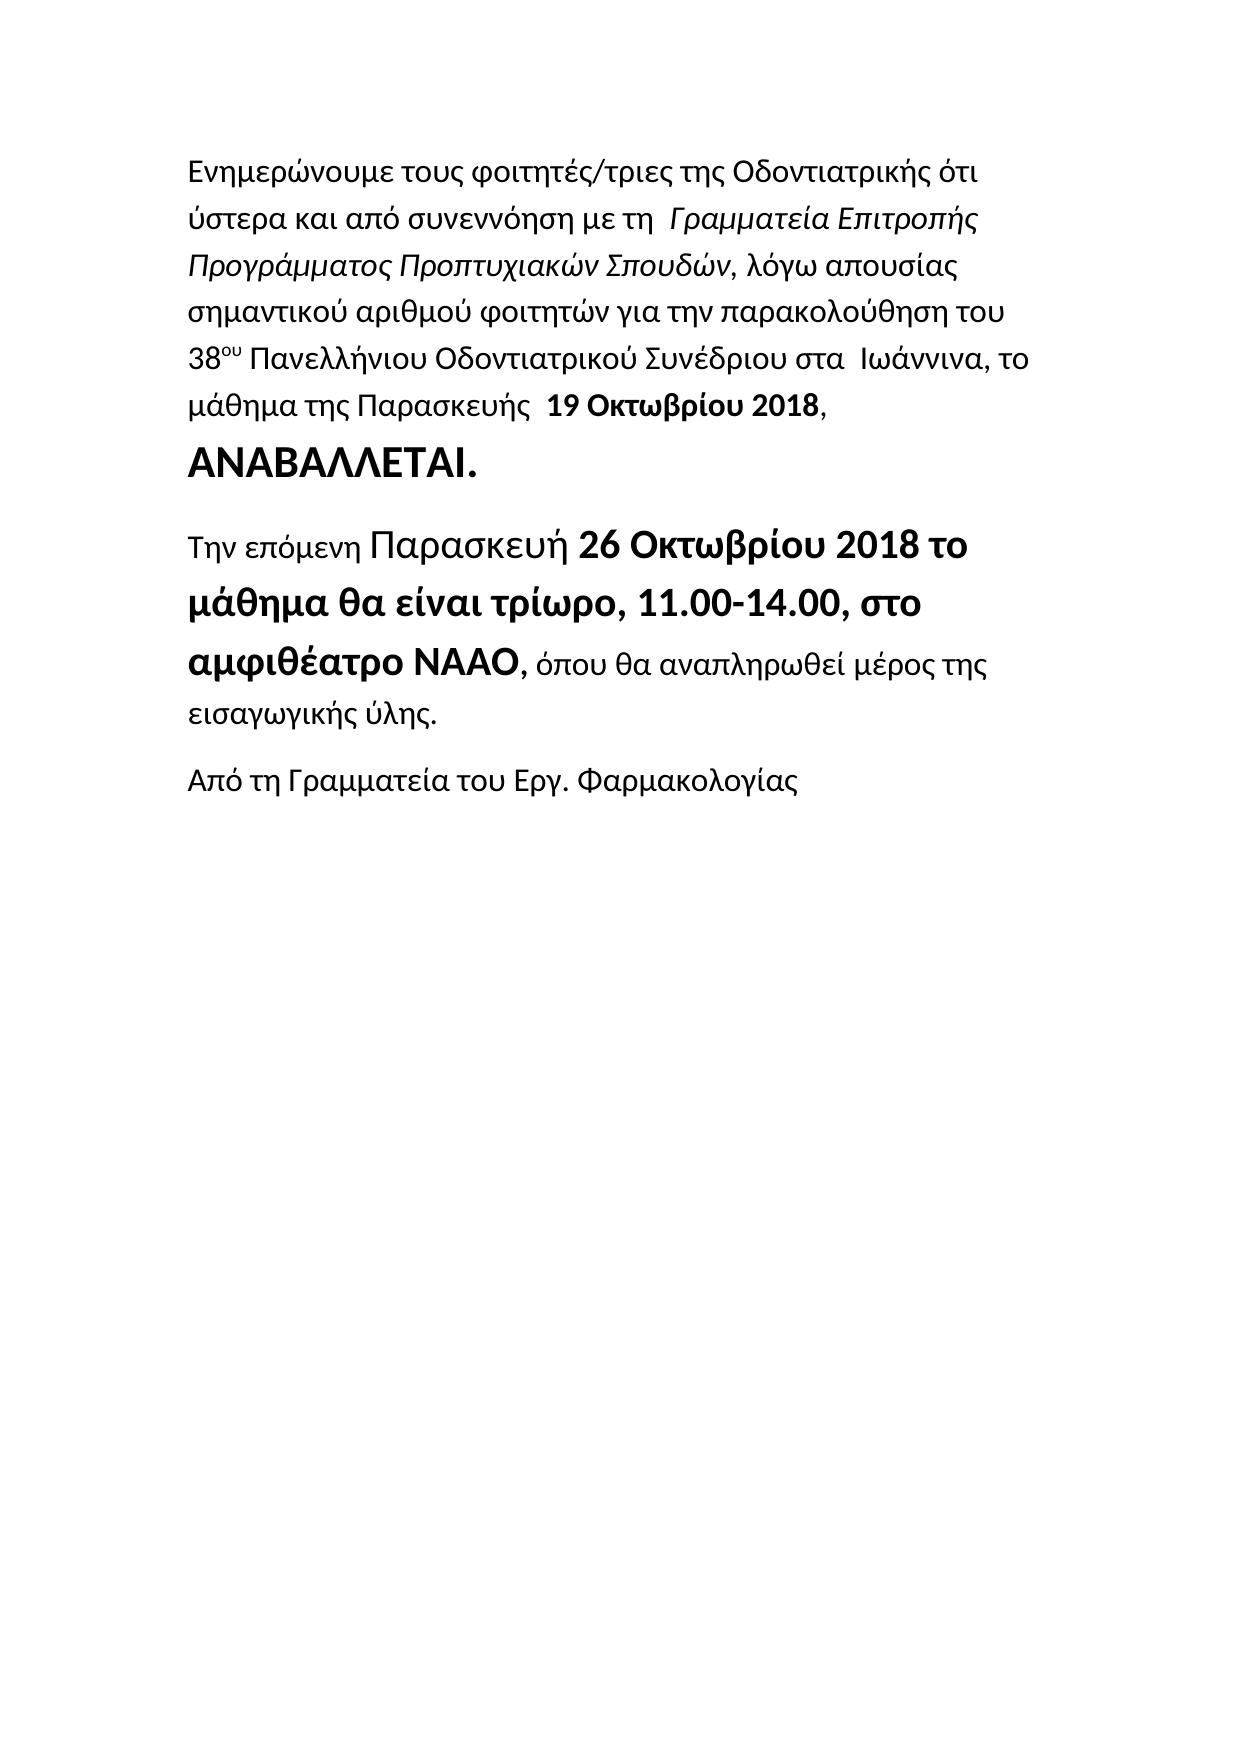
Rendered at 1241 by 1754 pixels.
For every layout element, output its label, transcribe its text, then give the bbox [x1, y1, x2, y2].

text Την επόμενη Παρασκευή 26 Οκτωβρίου 2018 το μάθημα θα είναι τρίωρο, 11.00-14.00, στο αμφιθέατρο ΝΑΑΟ, όπου θα αναπληρωθεί μέρος της εισαγωγικής ύλης. [187, 518, 1053, 732]
text Από τη Γραμματεία του Εργ. Φαρμακολογίας [187, 759, 1053, 800]
text Ενημερώνουμε τους φοιτητές/τριες της Οδοντιατρικής ότι ύστερα και από συνεννόηση με τη Γραμματεία Επιτροπής Προγράμματος Προπτυχιακών Σπουδών, λόγω απουσίας σημαντικού αριθμού φοιτητών για την παρακολούθηση του 38ου Πανελλήνιου Οδοντιατρικού Συνέδριου στα Ιωάννινα, το μάθημα της Παρασκευής 19 Οκτωβρίου 2018, ΑΝΑΒΑΛΛΕΤΑΙ. [187, 150, 1053, 489]
